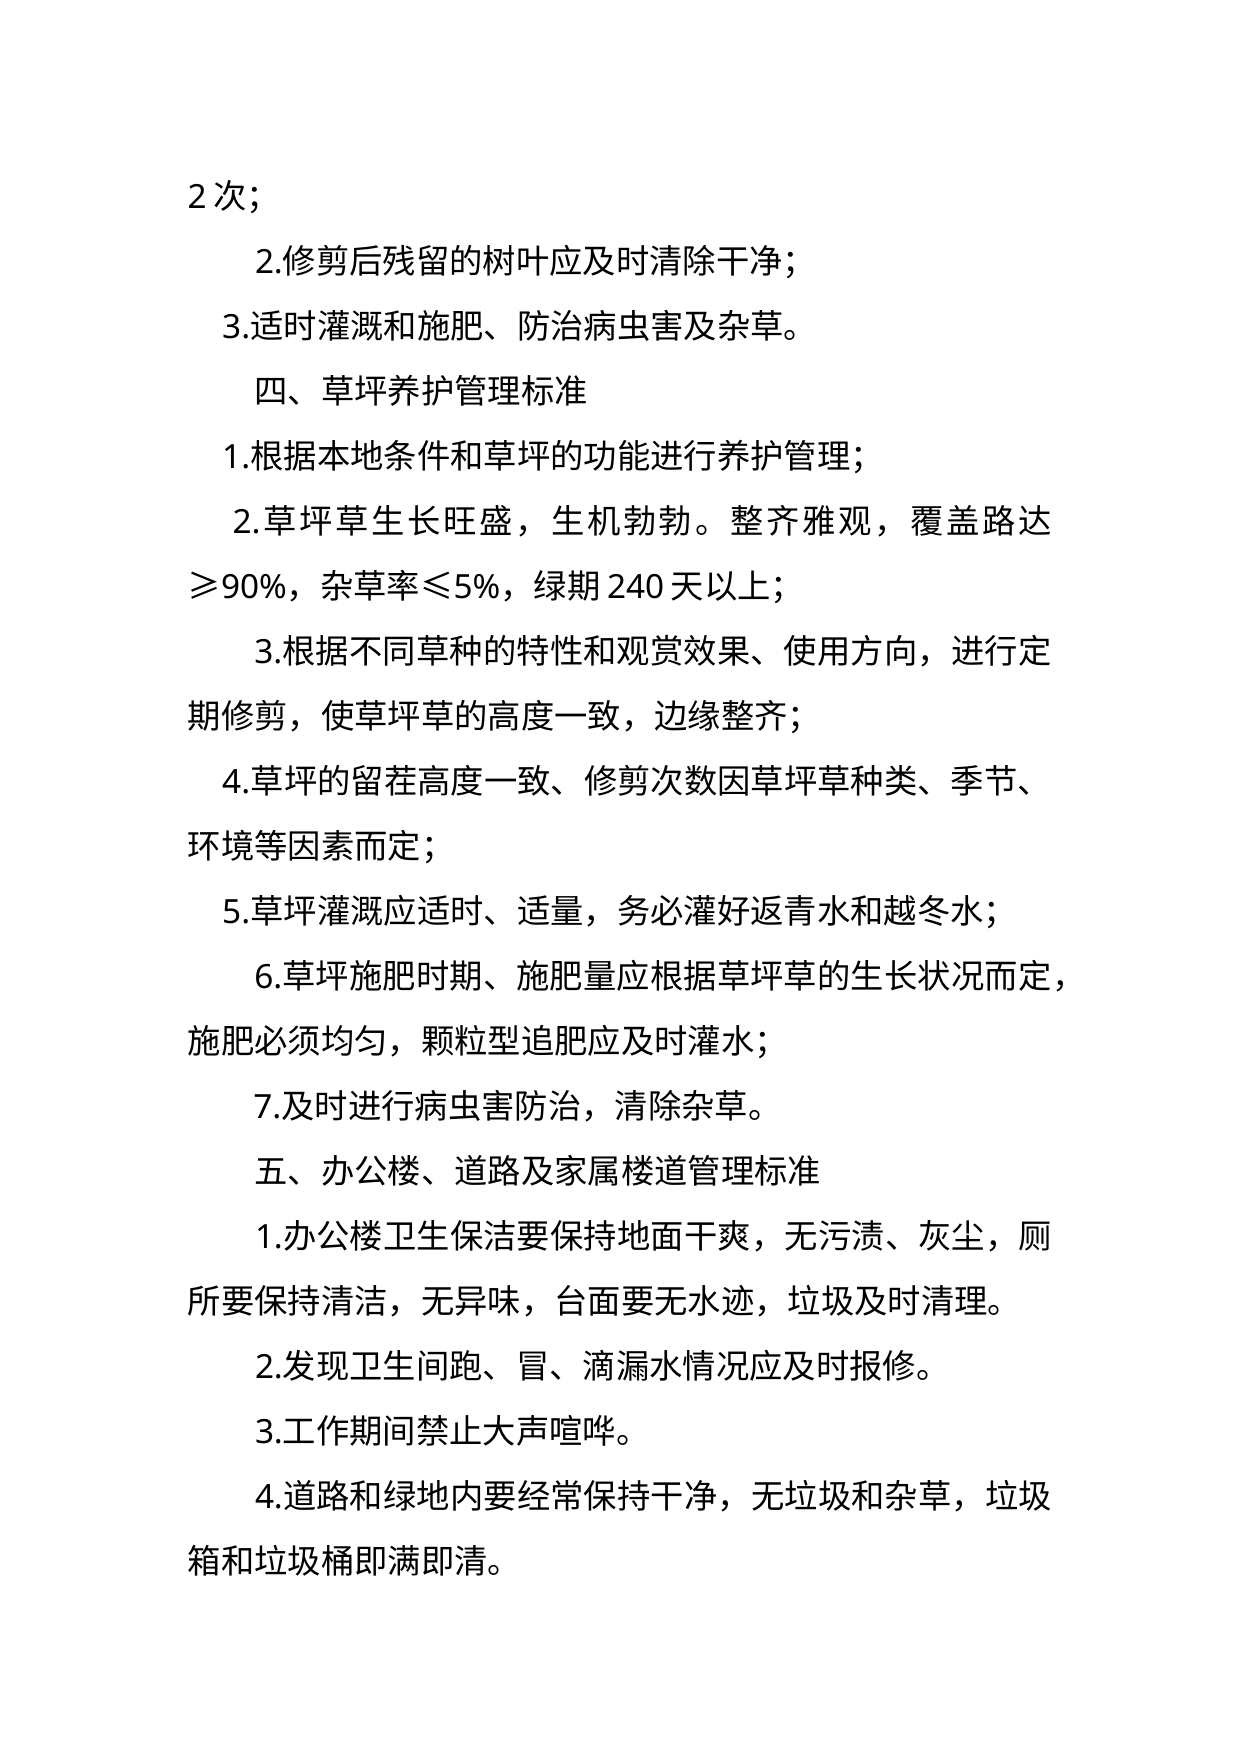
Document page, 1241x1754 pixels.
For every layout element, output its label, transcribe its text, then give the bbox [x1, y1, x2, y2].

text 1.根据本地条件和草坪的功能进行养护管理； [187, 422, 1053, 487]
text 7.及时进行病虫害防治，清除杂草。 [187, 1072, 1053, 1137]
text 2.发现卫生间跑、冒、滴漏水情况应及时报修。 [187, 1332, 1053, 1397]
text 五、办公楼、道路及家属楼道管理标准 [187, 1137, 1053, 1202]
text 3.适时灌溉和施肥、防治病虫害及杂草。 [187, 292, 1053, 357]
text 四、草坪养护管理标准 [187, 357, 1053, 422]
text 2.草坪草生长旺盛，生机勃勃。整齐雅观，覆盖路达≥90%，杂草率≤5%，绿期240天以上； [187, 487, 1053, 617]
text 4.草坪的留茬高度一致、修剪次数因草坪草种类、季节、环境等因素而定； [187, 747, 1053, 877]
text 4.道路和绿地内要经常保持干净，无垃圾和杂草，垃圾箱和垃圾桶即满即清。 [187, 1462, 1053, 1592]
text 3.工作期间禁止大声喧哗。 [187, 1397, 1053, 1462]
text 5.草坪灌溉应适时、适量，务必灌好返青水和越冬水； [187, 877, 1053, 942]
text 2.修剪后残留的树叶应及时清除干净； [187, 227, 1053, 292]
text 1.办公楼卫生保洁要保持地面干爽，无污渍、灰尘，厕所要保持清洁，无异味，台面要无水迹，垃圾及时清理。 [187, 1202, 1053, 1332]
text 6.草坪施肥时期、施肥量应根据草坪草的生长状况而定，施肥必须均匀，颗粒型追肥应及时灌水； [187, 942, 1053, 1072]
text 3.根据不同草种的特性和观赏效果、使用方向，进行定期修剪，使草坪草的高度一致，边缘整齐； [187, 617, 1053, 747]
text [187, 162, 1053, 227]
